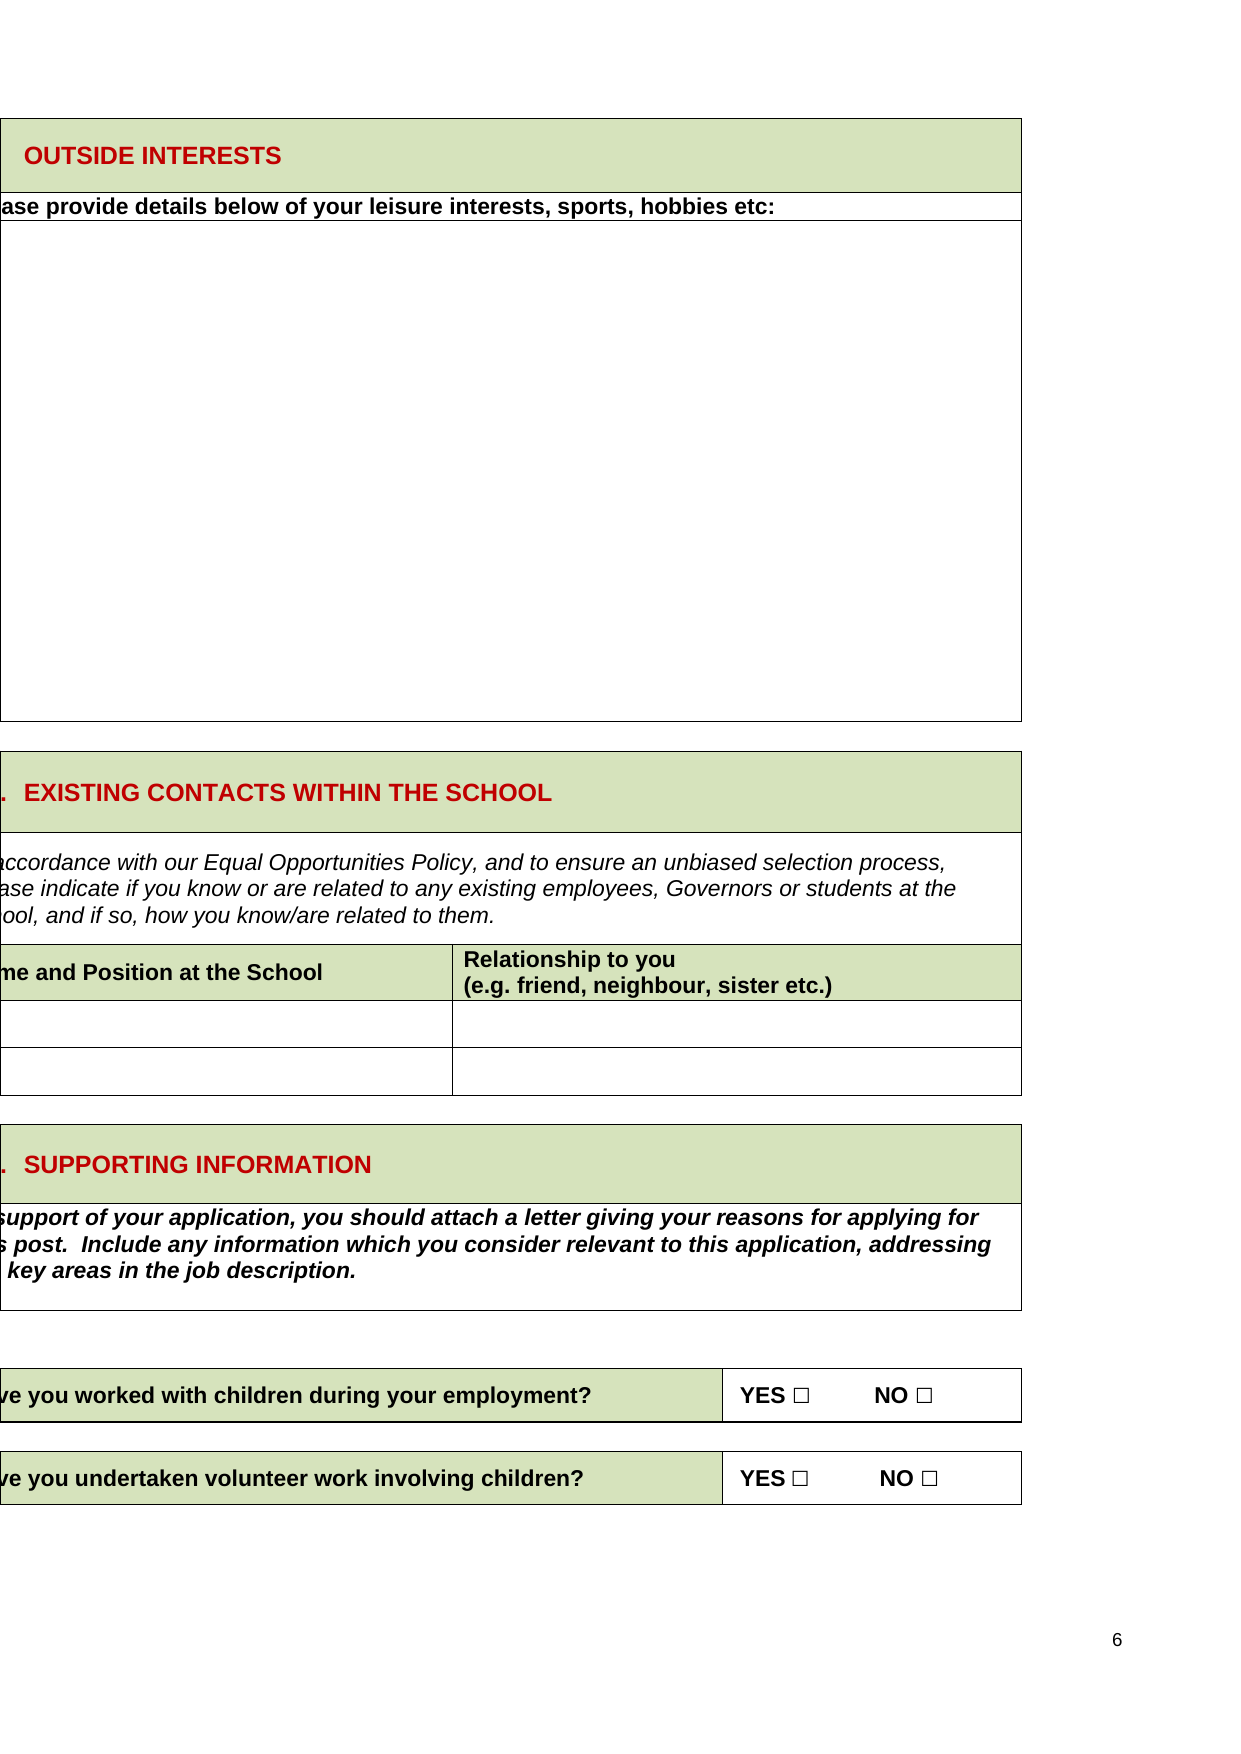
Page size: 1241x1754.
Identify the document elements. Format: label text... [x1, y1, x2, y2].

table_header YES NO [723, 1369, 1021, 1421]
table_header OUTSIDE INTERESTS [1, 119, 1021, 192]
table_cell [1, 1001, 452, 1047]
table_cell [453, 1001, 1021, 1047]
table_cell [453, 1048, 1021, 1094]
table_header Have you undertaken volunteer work involving children? [1, 1452, 722, 1504]
table_header Have you worked with children during your employment? [1, 1369, 722, 1421]
table_header SUPPORTING INFORMATION [1, 1125, 1021, 1203]
table_cell Relationship to you (e.g. friend, neighbour, sister etc.) [453, 945, 1021, 1000]
table_cell Please provide details below of your leisure interests, sports, hobbies etc: [1, 193, 1021, 220]
table_cell In accordance with our Equal Opportunities Policy, and to ensure an unbiased selection process, please indicate if you know or are related to any existing employees, Governors or students at the school, and if so, how you know/are related to them. [1, 833, 1021, 944]
table_cell Name and Position at the School [1, 945, 452, 1000]
table_cell [1, 221, 1021, 721]
table_cell [1, 1048, 452, 1094]
table_header EXISTING CONTACTS WITHIN THE SCHOOL [1, 752, 1021, 832]
table_cell In support of your application, you should attach a letter giving your reasons for applying for this post. Include any information which you consider relevant to this application, addressing the key areas in the job description. [1, 1204, 1021, 1309]
table_header YES NO [723, 1452, 1021, 1504]
